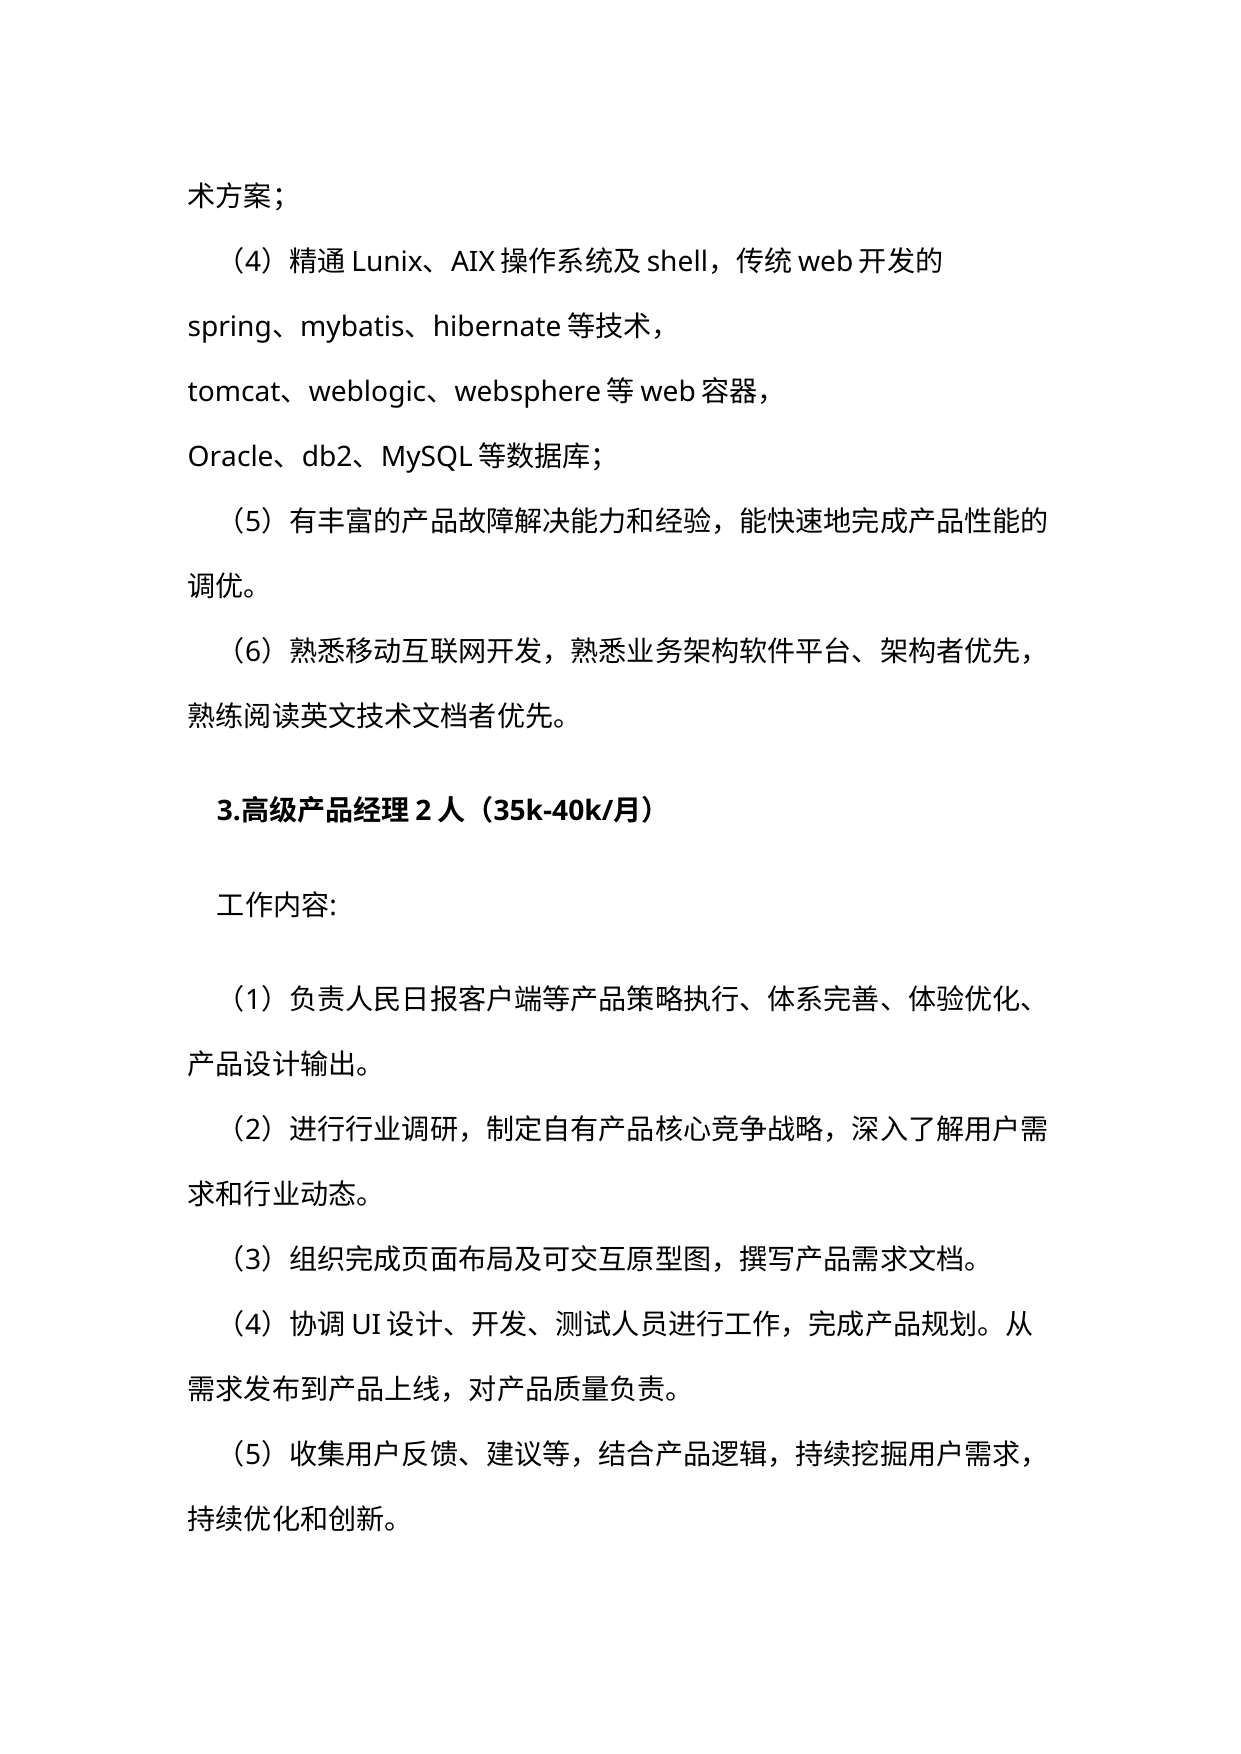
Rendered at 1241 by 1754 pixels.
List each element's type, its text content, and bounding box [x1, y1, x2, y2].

text （1）负责人民日报客户端等产品策略执行、体系完善、体验优化、产品设计输出。 （2）进行行业调研，制定自有产品核心竞争战略，深入了解用户需求和行业动态。 （3）组织完成页面布局及可交互原型图，撰写产品需求文档。 （4）协调UI设计、开发、测试人员进行工作，完成产品规划。从需求发布到产品上线，对产品质量负责。 （5）收集用户反馈、建议等，结合产品逻辑，持续挖掘用户需求，持续优化和创新。 [187, 964, 1053, 1549]
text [187, 162, 1053, 747]
text 工作内容: [187, 870, 1053, 935]
text 3.高级产品经理2人（35k-40k/月） [187, 776, 1053, 841]
